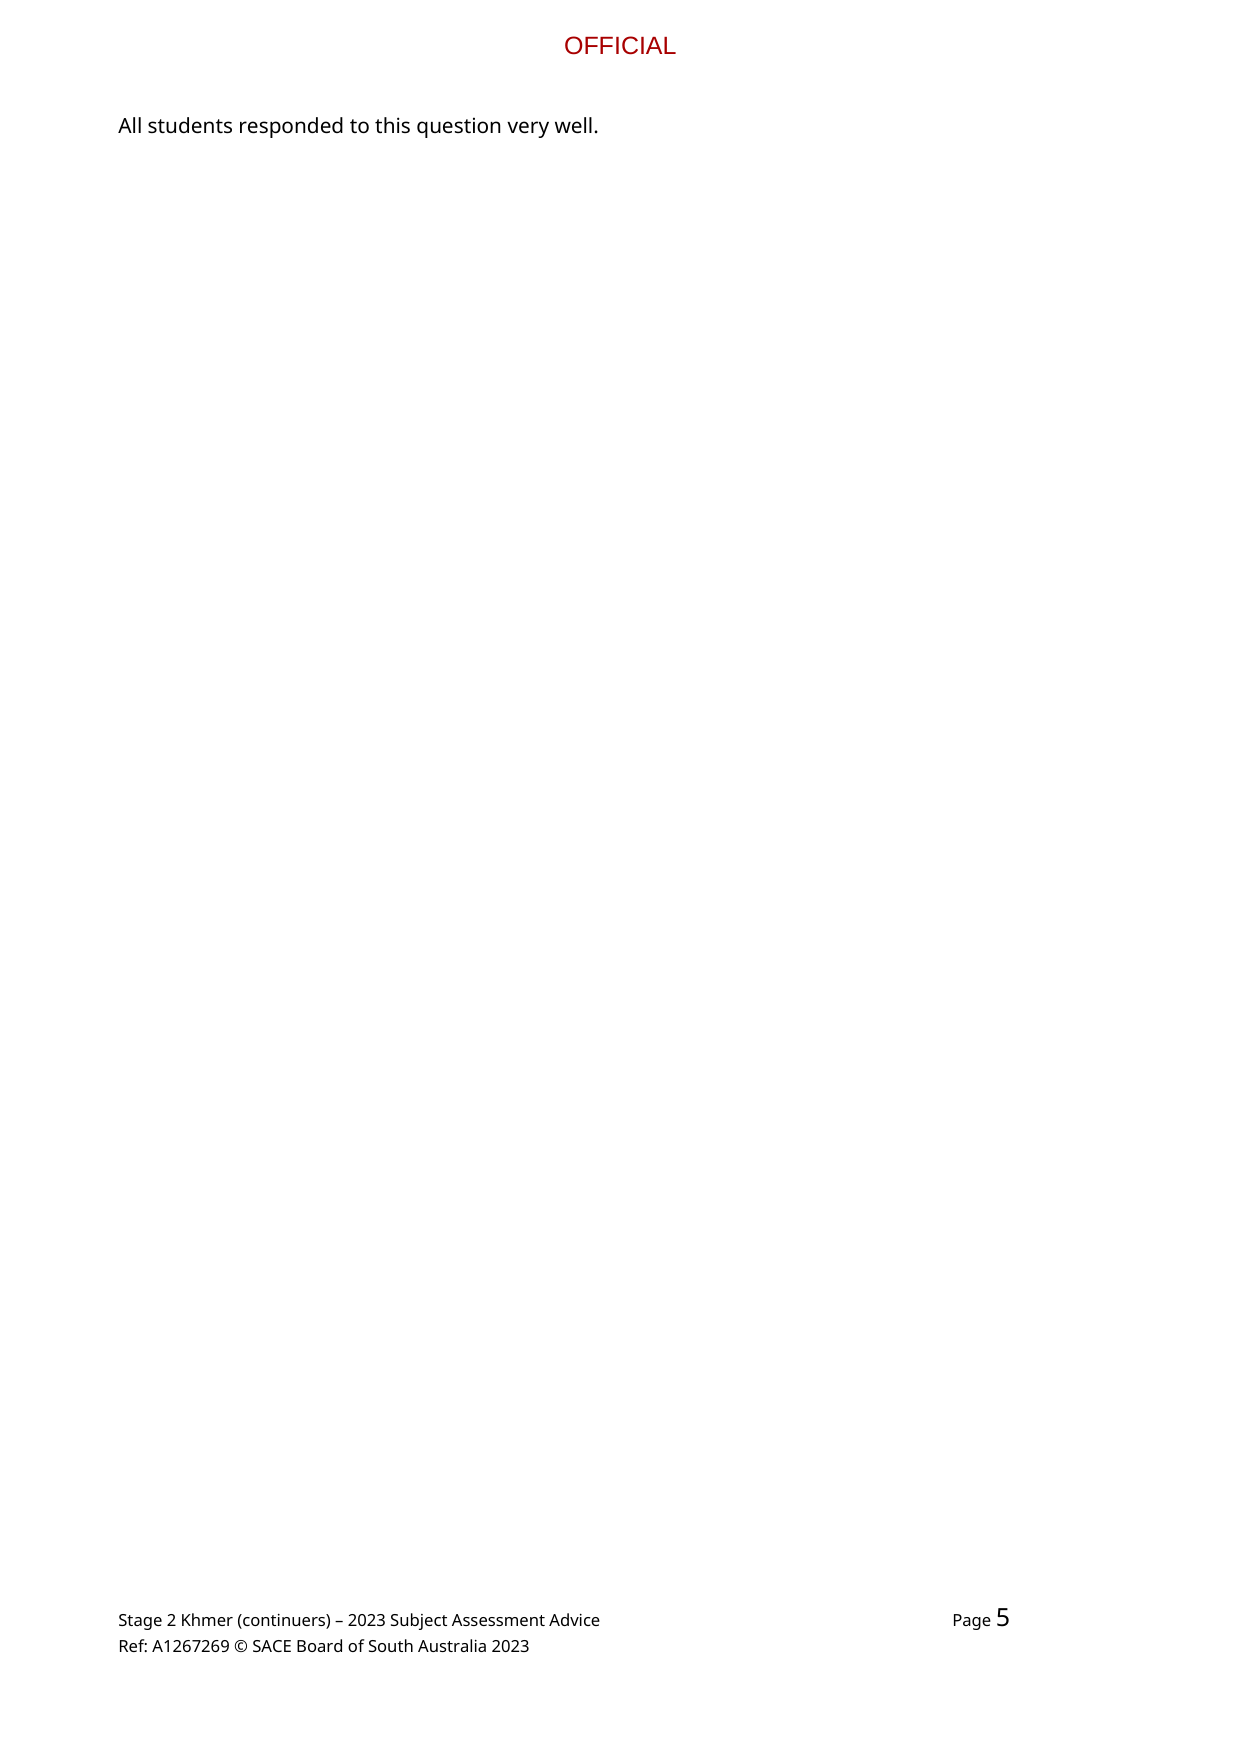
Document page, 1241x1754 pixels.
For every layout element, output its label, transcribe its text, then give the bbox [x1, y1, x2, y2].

list All students responded to this question very well. [118, 111, 1122, 140]
